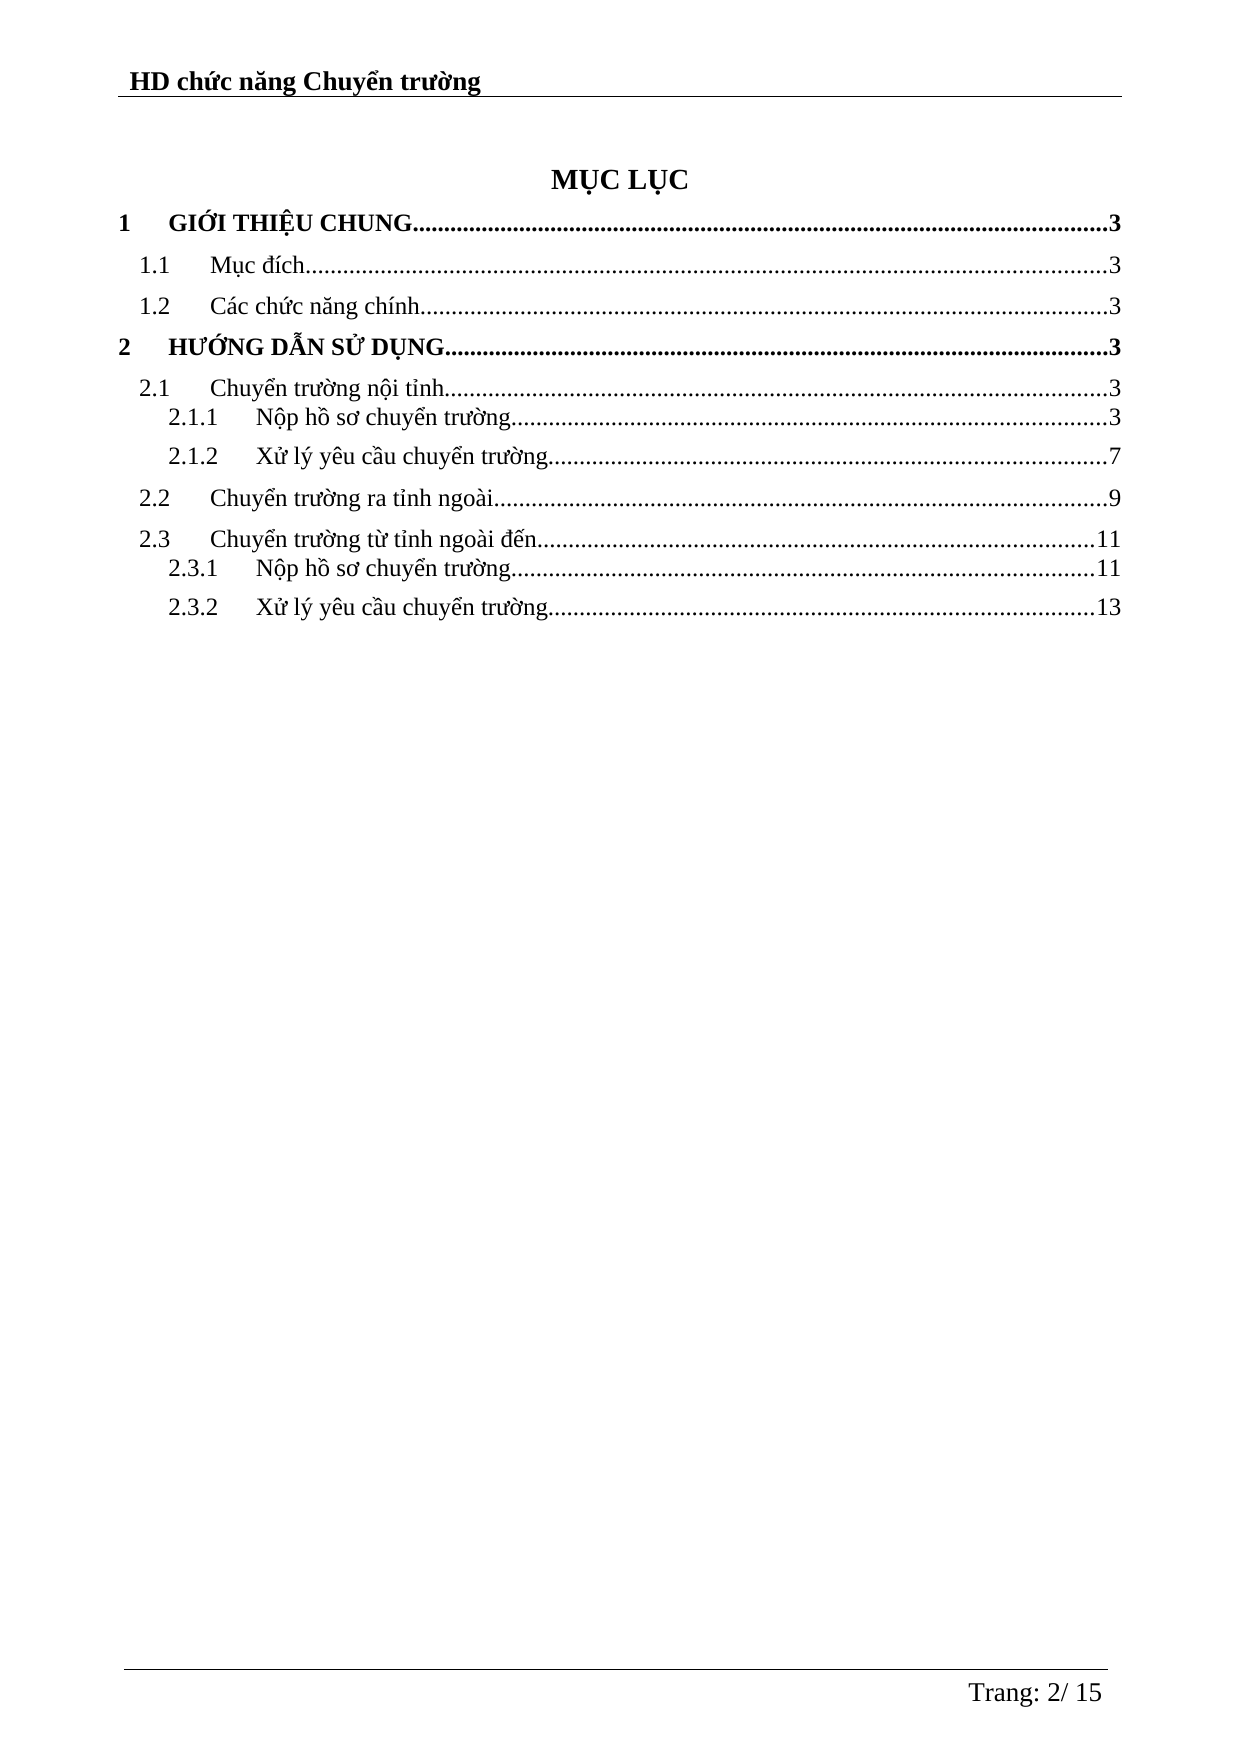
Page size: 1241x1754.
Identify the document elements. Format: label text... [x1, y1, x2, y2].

text MỤC LỤC [118, 162, 1122, 196]
